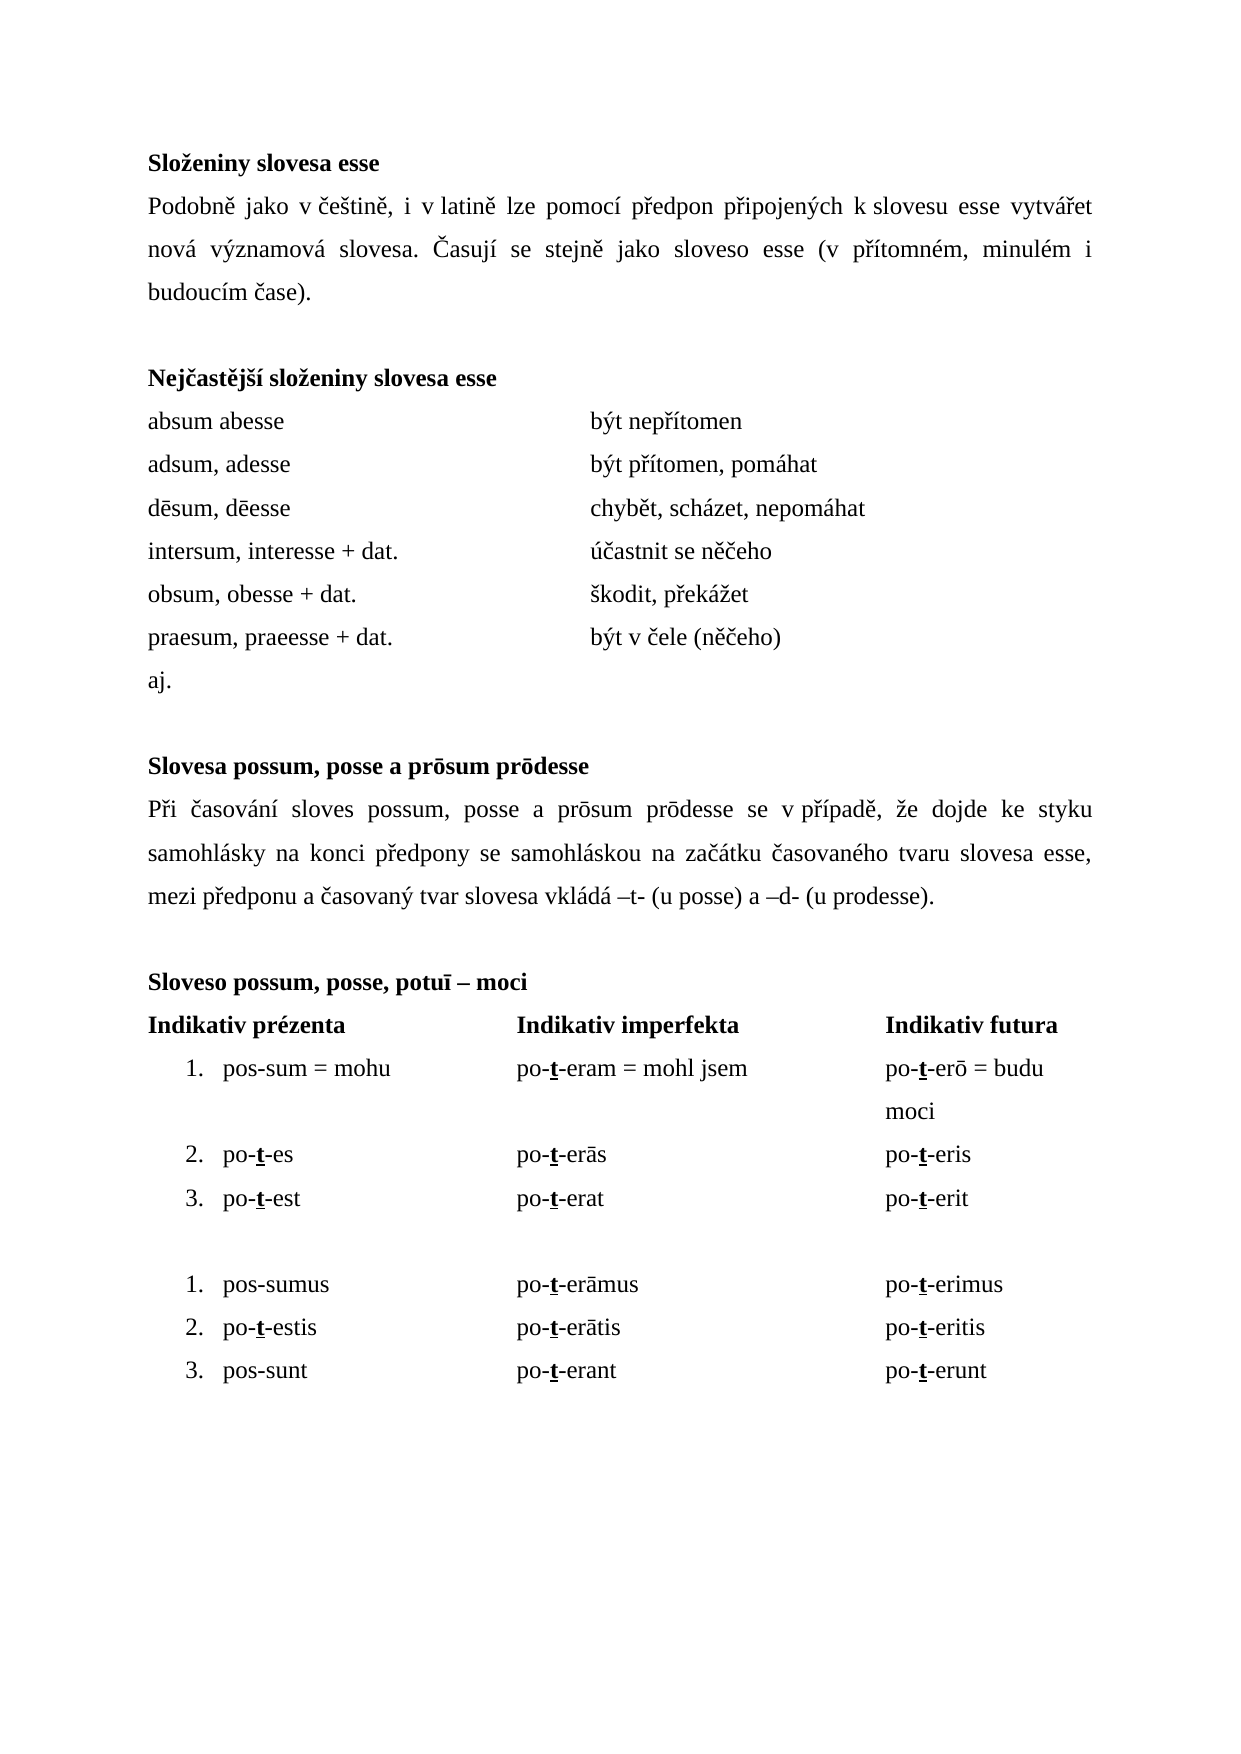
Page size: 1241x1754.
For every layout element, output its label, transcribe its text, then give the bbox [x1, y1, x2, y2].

list po-t-es po-t-erās po-t-eris [185, 1139, 1093, 1168]
text Indikativ prézenta Indikativ imperfekta Indikativ futura [148, 1010, 1093, 1039]
text intersum, interesse + dat. účastnit se něčeho [148, 536, 1093, 564]
text obsum, obesse + dat. škodit, překážet [148, 579, 1093, 608]
list pos-sumus po-t-erāmus po-t-erimus [185, 1269, 1093, 1298]
text Nejčastější složeniny slovesa esse [148, 363, 1093, 392]
text Podobně jako v češtině, i v latině lze pomocí předpon připojených k slovesu esse vytvářet nová významová slovesa. Časují se stejně jako sloveso esse (v přítomném, minulém i budoucím čase). [148, 191, 1093, 306]
text aj. [148, 665, 1093, 694]
list po-t-est po-t-erat po-t-erit [185, 1183, 1093, 1211]
text Složeniny slovesa esse [148, 148, 1093, 176]
list pos-sum = mohu po-t-eram = mohl jsem po-t-erō = budu [185, 1053, 1093, 1082]
list pos-sunt po-t-erant po-t-erunt [185, 1355, 1093, 1384]
text Sloveso possum, posse, potuī – moci [148, 967, 1093, 996]
text praesum, praeesse + dat. být v čele (něčeho) [148, 622, 1093, 651]
text absum abesse být nepřítomen [148, 406, 1093, 435]
list moci [885, 1096, 1093, 1125]
text dēsum, dēesse chybět, scházet, nepomáhat [148, 493, 1093, 521]
text adsum, adesse být přítomen, pomáhat [148, 449, 1093, 478]
text Při časování sloves possum, posse a prōsum prōdesse se v případě, že dojde ke styku samohlásky na konci předpony se samohláskou na začátku časovaného tvaru slovesa esse, mezi předponu a časovaný tvar slovesa vkládá –t- (u posse) a –d- (u prodesse). [148, 794, 1093, 909]
list po-t-estis po-t-erātis po-t-eritis [185, 1312, 1093, 1341]
text Slovesa possum, posse a prōsum prōdesse [148, 751, 1093, 780]
